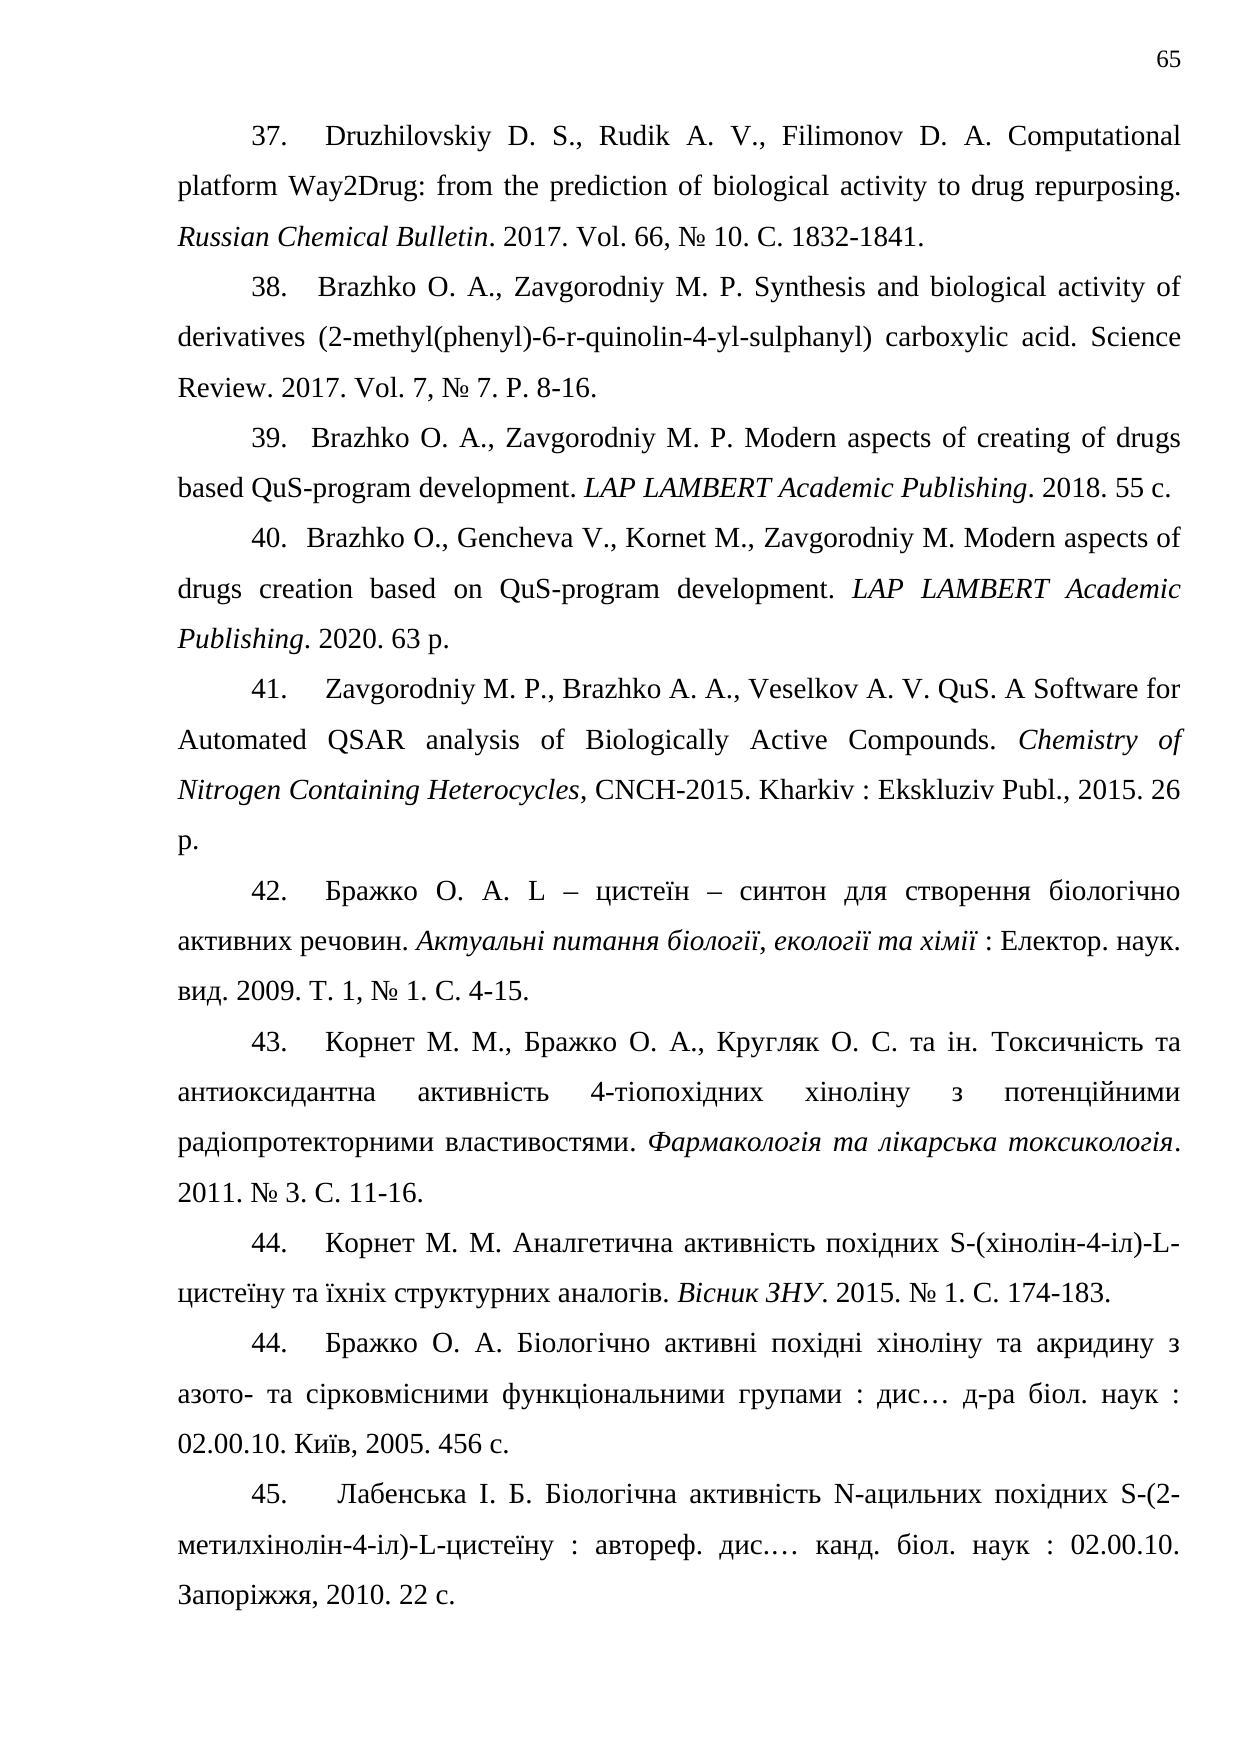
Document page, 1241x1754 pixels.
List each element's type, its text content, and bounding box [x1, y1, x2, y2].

list Лабенська І. Б. Біологічна активність N-ацильних похідних S-(2-метилхінолін-4-іл)-L-цистеїну : автореф. дис.… канд. біол. наук : 02.00.10. Запоріжжя, 2010. 22 с. [177, 1477, 1181, 1611]
list Корнет М. М. Аналгетична активність похідних S-(хінолін-4-іл)-L-цистеїну та їхніх структурних аналогів. Вісник ЗНУ. 2015. № 1. С. 174-183. [177, 1225, 1181, 1309]
list Корнет М. М., Бражко О. А., Кругляк О. С. та ін. Токсичність та антиоксидантна активність 4-тіопохідних хіноліну з потенційними радіопротекторними властивостями. Фармакологія та лікарська токсикологія. 2011. № 3. С. 11-16. [177, 1024, 1181, 1208]
list Brazhko O. A., Zavgorodniy M. P. Synthesis and biological activity of derivatives (2-methyl(phenyl)-6-r-quinolin-4-yl-sulphanyl) carboxylic acid. Science Review. 2017. Vol. 7, № 7. P. 8-16. [177, 269, 1181, 403]
list Brazhko O., Gencheva V., Kornet M., Zavgorodniy M. Modern aspects of drugs creation based on QuS-program development. LAP LAMBERT Academic Publishing. 2020. 63 p. [177, 521, 1181, 655]
list Бражко О. А. L – цистеїн – синтон для створення біологічно активних речовин. Актуальні питання біології, екології та хімії : Електор. наук. вид. 2009. Т. 1, № 1. С. 4-15. [177, 873, 1181, 1007]
list Druzhilovskiy D. S., Rudik A. V., Filimonov D. A. Computational platform Way2Drug: from the prediction of biological activity to drug repurposing. Russian Chemical Bulletin. 2017. Vol. 66, № 10. С. 1832-1841. [177, 118, 1181, 252]
list Zavgorodniy M. P., Brazhko A. A., Veselkov A. V. QuS. A Software for Automated QSAR analysis of Biologically Active Compounds. Chemistry of Nitrogen Containing Heterocycles, CNCH-2015. Kharkiv : Ekskluziv Publ., 2015. 26 р. [177, 672, 1181, 856]
list Бражко О. А. Біологічно активні похідні хіноліну та акридину з азото- та сірковмісними функціональними групами : дис… д-ра біол. наук : 02.00.10. Київ, 2005. 456 с. [177, 1326, 1181, 1460]
list Brazhko O. A., Zavgorodniy M. P. Modern aspects of creating of drugs based QuS-program development. LAP LAMBERT Academic Publishing. 2018. 55 c. [177, 420, 1181, 504]
